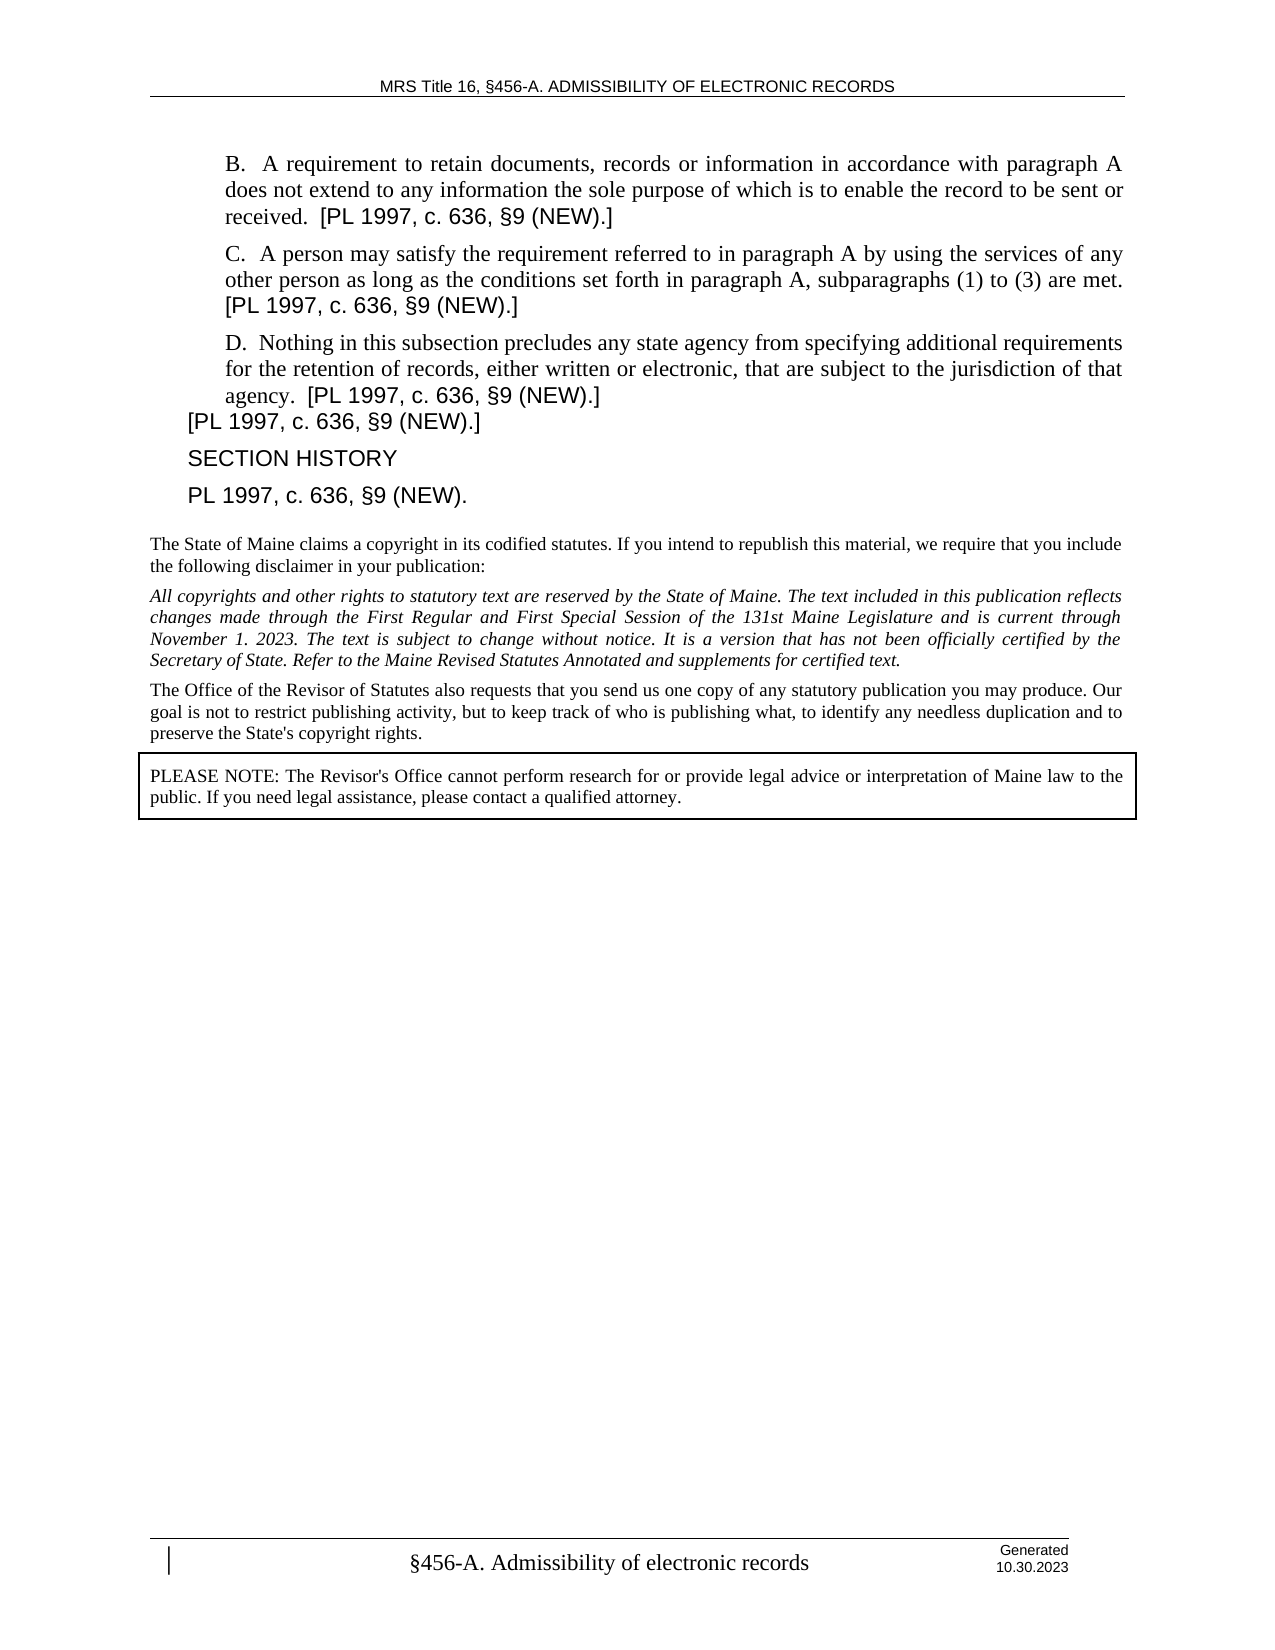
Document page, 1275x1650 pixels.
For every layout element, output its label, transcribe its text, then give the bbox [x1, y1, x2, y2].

text [PL 1997, c. 636, §9 (NEW).] [187, 408, 1125, 434]
text SECTION HISTORY [187, 445, 1125, 471]
text C. A person may satisfy the requirement referred to in paragraph A by using the services of any other person as long as the conditions set forth in paragraph A, subparagraphs (1) to (3) are met. [PL 1997, c. 636, §9 (NEW).] [225, 239, 1125, 319]
text All copyrights and other rights to statutory text are reserved by the State of Maine. The text included in this publication reflects changes made through the First Regular and First Special Session of the 131st Maine Legislature and is current through November 1. 2023 . The text is subject to change without notice. It is a version that has not been officially certified by the Secretary of State. Refer to the Maine Revised Statutes Annotated and supplements for certified text. [150, 584, 1125, 671]
text B. A requirement to retain documents, records or information in accordance with paragraph A does not extend to any information the sole purpose of which is to enable the record to be sent or received. [PL 1997, c. 636, §9 (NEW).] [225, 150, 1125, 229]
text PL 1997, c. 636, §9 (NEW). [187, 482, 1125, 508]
text PLEASE NOTE: The Revisor's Office cannot perform research for or provide legal advice or interpretation of Maine law to the public. If you need legal assistance, please contact a qualified attorney. [140, 754, 1135, 818]
text D. Nothing in this subsection precludes any state agency from specifying additional requirements for the retention of records, either written or electronic, that are subject to the jurisdiction of that agency. [PL 1997, c. 636, §9 (NEW).] [225, 329, 1125, 408]
text The State of Maine claims a copyright in its codified statutes. If you intend to republish this material, we require that you include the following disclaimer in your publication: [150, 533, 1125, 576]
text The Office of the Revisor of Statutes also requests that you send us one copy of any statutory publication you may produce. Our goal is not to restrict publishing activity, but to keep track of who is publishing what, to identify any needless duplication and to preserve the State's copyright rights. [150, 679, 1125, 744]
